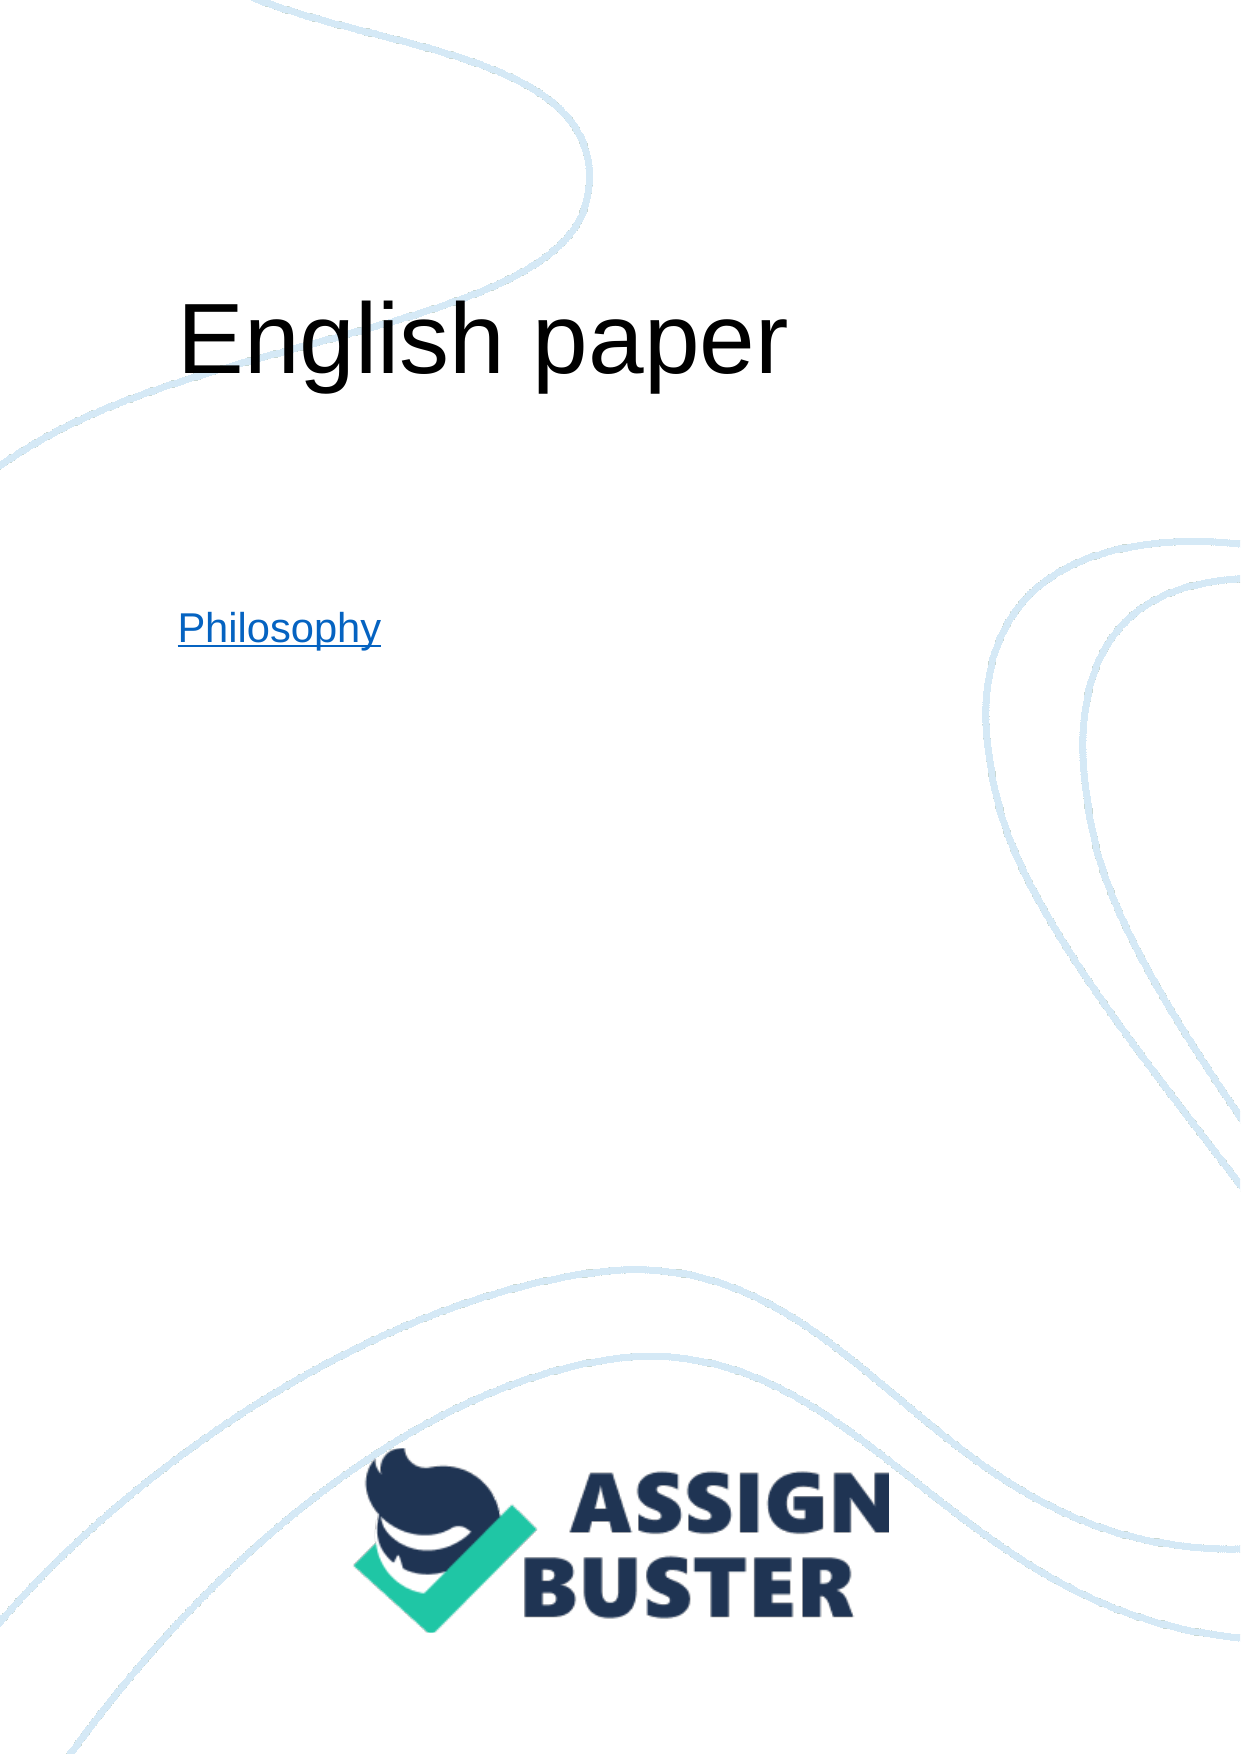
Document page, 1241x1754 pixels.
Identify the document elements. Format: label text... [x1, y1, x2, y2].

subtitle English paper [177, 279, 1152, 394]
text Philosophy [177, 604, 1152, 652]
picture [0, 0, 1241, 1754]
